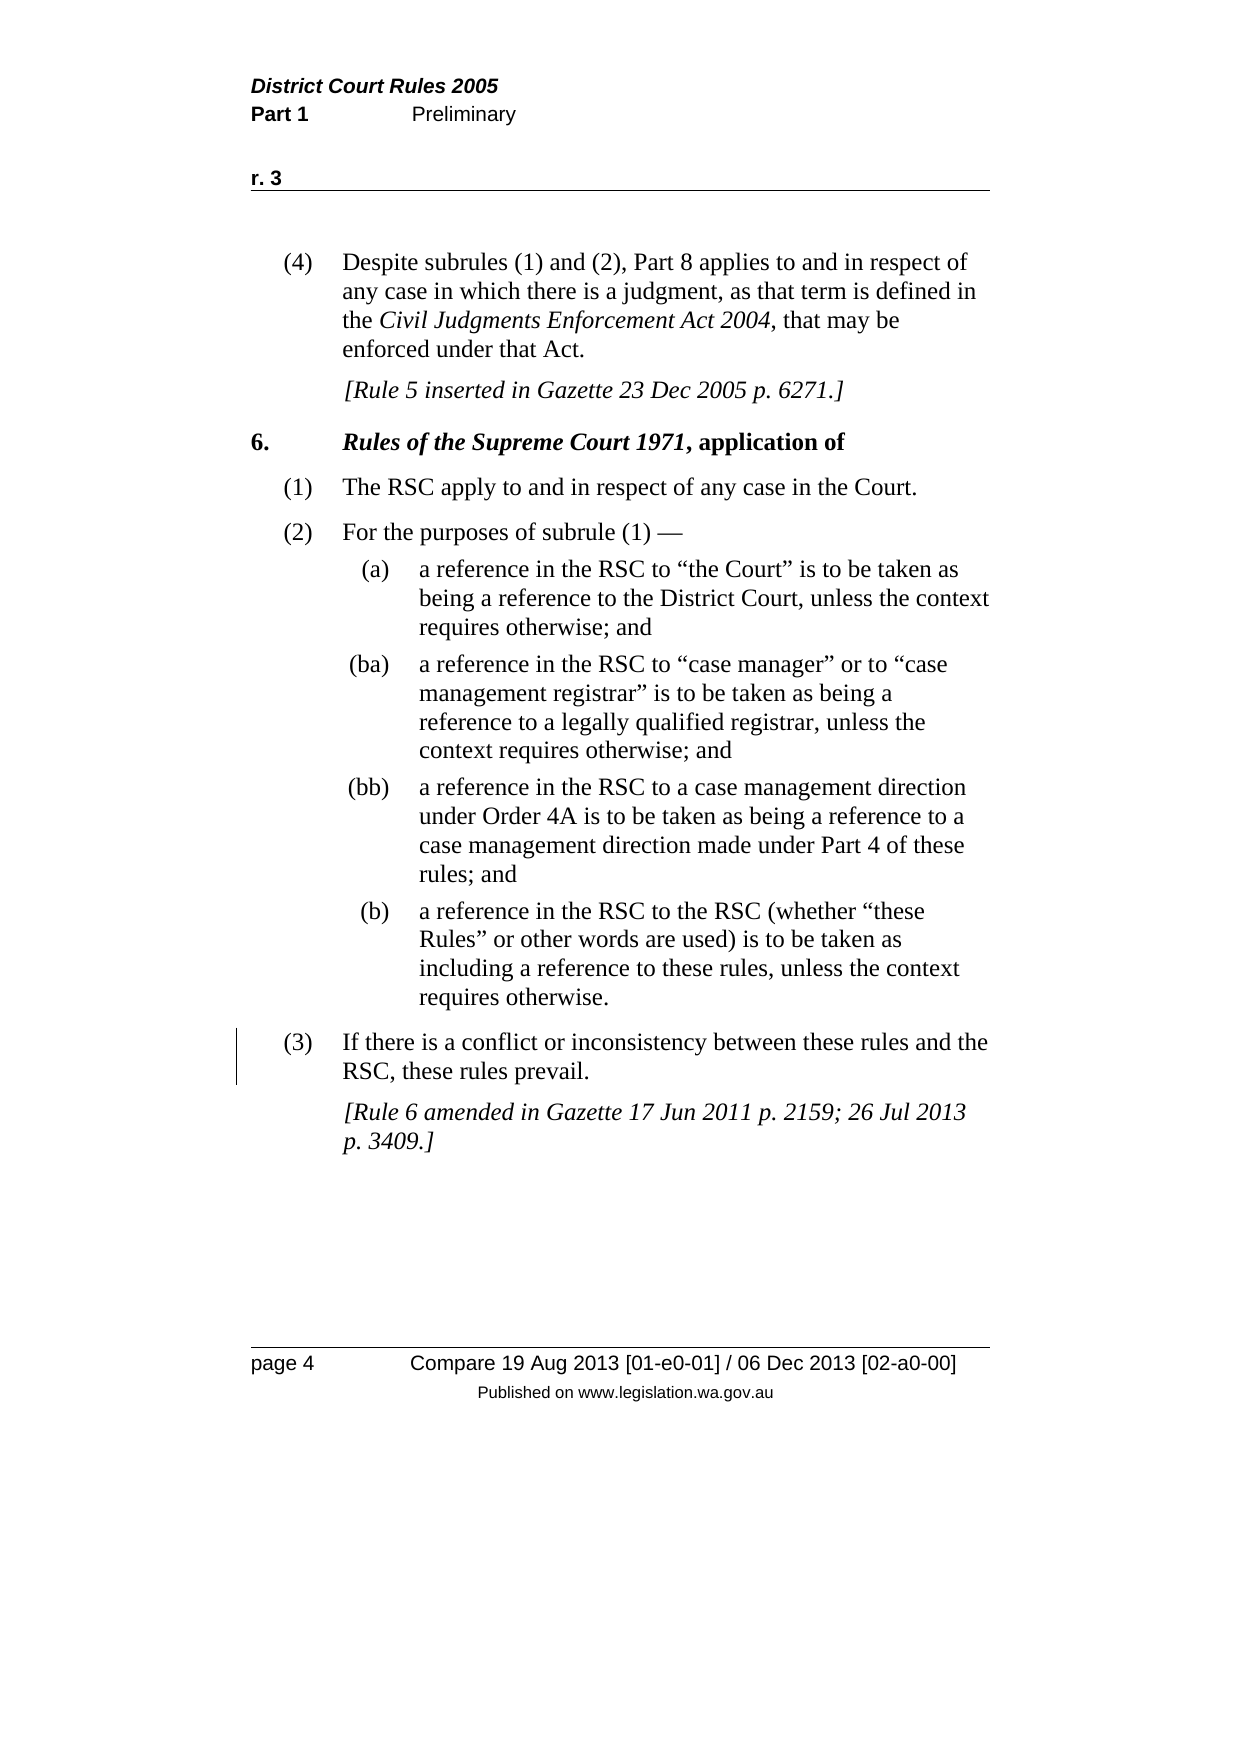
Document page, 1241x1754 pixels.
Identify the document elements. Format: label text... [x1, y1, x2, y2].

text (1) The RSC apply to and in respect of any case in the Court. [251, 472, 990, 501]
text (b) a reference in the RSC to the RSC (whether “these Rules” or other words are used) is to be taken as including a reference to these rules, unless the context requires otherwise. [251, 896, 990, 1011]
text [Rule 5 inserted in Gazette 23 Dec 2005 p. 6271.] [251, 375, 990, 404]
text (bb) a reference in the RSC to a case management direction under Order 4A is to be taken as being a reference to a case management direction made under Part 4 of these rules; and [251, 772, 990, 887]
text (a) a reference in the RSC to “the Court” is to be taken as being a reference to the District Court, unless the context requires otherwise; and [251, 554, 990, 641]
text (2) For the purposes of subrule (1) — [251, 517, 990, 546]
text (4) Despite subrules (1) and (2), Part 8 applies to and in respect of any case in which there is a judgment, as that term is defined in the Civil Judgments Enforcement Act 2004, that may be enforced under that Act. [251, 247, 990, 362]
text [Rule 6 amended in Gazette 17 Jun 2011 p. 2159; 26 Jul 2013 p. 3409.] [251, 1097, 990, 1155]
subtitle 6. Rules of the Supreme Court 1971, application of [251, 427, 990, 455]
text (ba) a reference in the RSC to “case manager” or to “case management registrar” is to be taken as being a reference to a legally qualified registrar, unless the context requires otherwise; and [251, 649, 990, 764]
text (3) If there is a conflict or inconsistency between these rules and theRSC, these rules prevail. [251, 1027, 990, 1085]
